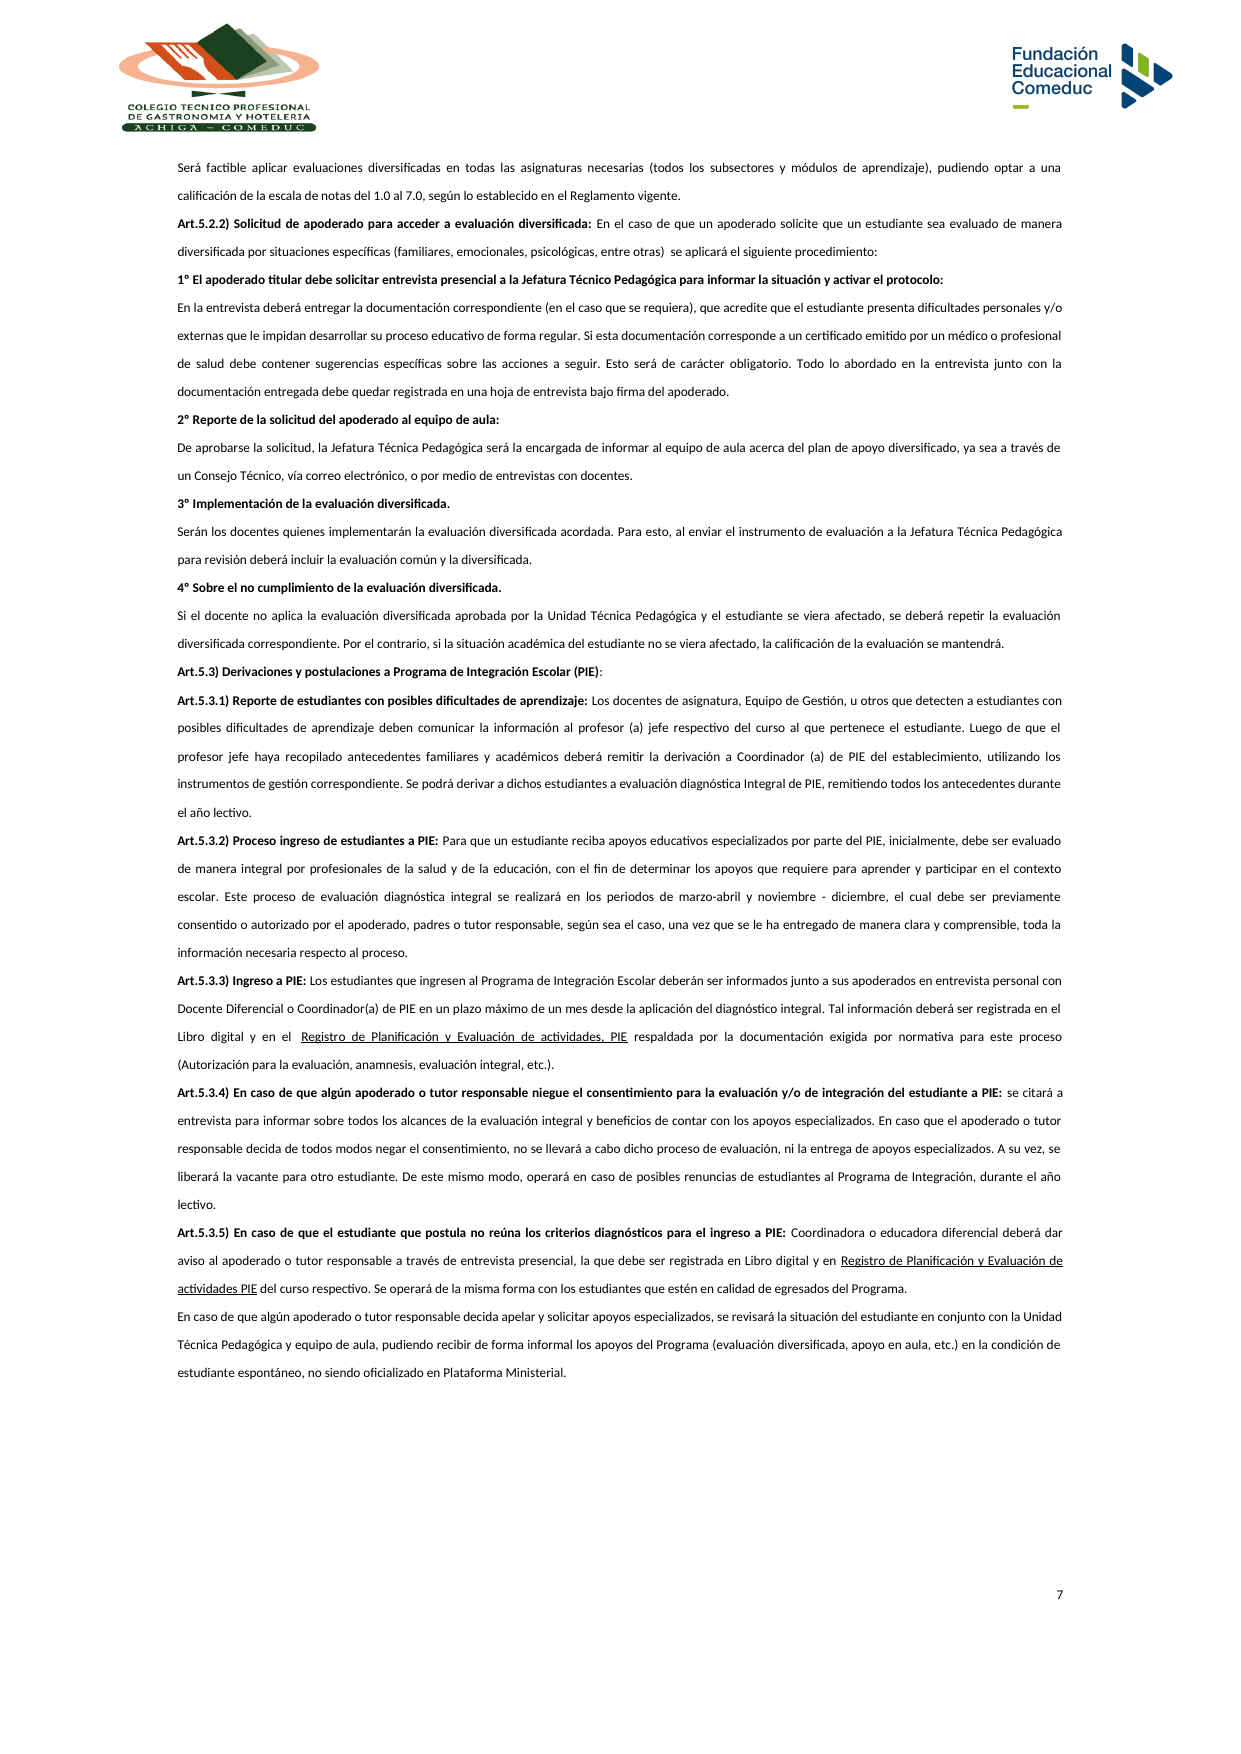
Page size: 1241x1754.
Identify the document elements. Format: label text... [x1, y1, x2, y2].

text Art.5.2.2) Solicitud de apoderado para acceder a evaluación diversificada: En el caso de que un apoderado solicite que un estudiante sea evaluado de manera diversificada por situaciones específicas (familiares, emocionales, psicológicas, entre otras) se aplicará el siguiente procedimiento: [177, 204, 1063, 260]
text Art.5.3.5) En caso de que el estudiante que postula no reúna los criterios diagnósticos para el ingreso a PIE: Coordinadora o educadora diferencial deberá dar aviso al apoderado o tutor responsable a través de entrevista presencial, la que debe ser registrada en Libro digital y en Registro de Planificación y Evaluación de actividades PIE del curso respectivo. Se operará de la misma forma con los estudiantes que estén en calidad de egresados del Programa. [177, 1212, 1063, 1297]
picture [995, 12, 1189, 141]
text De aprobarse la solicitud, la Jefatura Técnica Pedagógica será la encargada de informar al equipo de aula acerca del plan de apoyo diversificado, ya sea a través de un Consejo Técnico, vía correo electrónico, o por medio de entrevistas con docentes. [177, 428, 1063, 484]
text 2º Reporte de la solicitud del apoderado al equipo de aula: [177, 400, 1063, 428]
text 3º Implementación de la evaluación diversificada. [177, 484, 1063, 512]
text Art.5.3.3) Ingreso a PIE: Los estudiantes que ingresen al Programa de Integración Escolar deberán ser informados junto a sus apoderados en entrevista personal con Docente Diferencial o Coordinador(a) de PIE en un plazo máximo de un mes desde la aplicación del diagnóstico integral. Tal información deberá ser registrada en el Libro digital y en el Registro de Planificación y Evaluación de actividades, PIE respaldada por la documentación exigida por normativa para este proceso (Autorización para la evaluación, anamnesis, evaluación integral, etc.). [177, 960, 1063, 1072]
picture [117, 22, 321, 133]
text Si el docente no aplica la evaluación diversificada aprobada por la Unidad Técnica Pedagógica y el estudiante se viera afectado, se deberá repetir la evaluación diversificada correspondiente. Por el contrario, si la situación académica del estudiante no se viera afectado, la calificación de la evaluación se mantendrá. [177, 596, 1063, 652]
text 1º El apoderado titular debe solicitar entrevista presencial a la Jefatura Técnico Pedagógica para informar la situación y activar el protocolo: [177, 260, 1063, 288]
text En caso de que algún apoderado o tutor responsable decida apelar y solicitar apoyos especializados, se revisará la situación del estudiante en conjunto con la Unidad Técnica Pedagógica y equipo de aula, pudiendo recibir de forma informal los apoyos del Programa (evaluación diversificada, apoyo en aula, etc.) en la condición de estudiante espontáneo, no siendo oficializado en Plataforma Ministerial. [177, 1297, 1063, 1381]
text 4º Sobre el no cumplimiento de la evaluación diversificada. [177, 568, 1063, 596]
text Art.5.3.4) En caso de que algún apoderado o tutor responsable niegue el consentimiento para la evaluación y/o de integración del estudiante a PIE: se citará a entrevista para informar sobre todos los alcances de la evaluación integral y beneficios de contar con los apoyos especializados. En caso que el apoderado o tutor responsable decida de todos modos negar el consentimiento, no se llevará a cabo dicho proceso de evaluación, ni la entrega de apoyos especializados. A su vez, se liberará la vacante para otro estudiante. De este mismo modo, operará en caso de posibles renuncias de estudiantes al Programa de Integración, durante el año lectivo. [177, 1072, 1063, 1212]
text Art.5.3) Derivaciones y postulaciones a Programa de Integración Escolar (PIE): [177, 652, 1063, 680]
text Será factible aplicar evaluaciones diversificadas en todas las asignaturas necesarias (todos los subsectores y módulos de aprendizaje), pudiendo optar a una calificación de la escala de notas del 1.0 al 7.0, según lo establecido en el Reglamento vigente. [177, 148, 1063, 204]
text En la entrevista deberá entregar la documentación correspondiente (en el caso que se requiera), que acredite que el estudiante presenta dificultades personales y/o externas que le impidan desarrollar su proceso educativo de forma regular. Si esta documentación corresponde a un certificado emitido por un médico o profesional de salud debe contener sugerencias específicas sobre las acciones a seguir. Esto será de carácter obligatorio. Todo lo abordado en la entrevista junto con la documentación entregada debe quedar registrada en una hoja de entrevista bajo firma del apoderado. [177, 288, 1063, 400]
text Art.5.3.1) Reporte de estudiantes con posibles dificultades de aprendizaje: Los docentes de asignatura, Equipo de Gestión, u otros que detecten a estudiantes con posibles dificultades de aprendizaje deben comunicar la información al profesor (a) jefe respectivo del curso al que pertenece el estudiante. Luego de que el profesor jefe haya recopilado antecedentes familiares y académicos deberá remitir la derivación a Coordinador (a) de PIE del establecimiento, utilizando los instrumentos de gestión correspondiente. Se podrá derivar a dichos estudiantes a evaluación diagnóstica Integral de PIE, remitiendo todos los antecedentes durante el año lectivo. [177, 680, 1063, 820]
text Art.5.3.2) Proceso ingreso de estudiantes a PIE: Para que un estudiante reciba apoyos educativos especializados por parte del PIE, inicialmente, debe ser evaluado de manera integral por profesionales de la salud y de la educación, con el fin de determinar los apoyos que requiere para aprender y participar en el contexto escolar. Este proceso de evaluación diagnóstica integral se realizará en los periodos de marzo-abril y noviembre - diciembre, el cual debe ser previamente consentido o autorizado por el apoderado, padres o tutor responsable, según sea el caso, una vez que se le ha entregado de manera clara y comprensible, toda la información necesaria respecto al proceso. [177, 820, 1063, 960]
text Serán los docentes quienes implementarán la evaluación diversificada acordada. Para esto, al enviar el instrumento de evaluación a la Jefatura Técnica Pedagógica para revisión deberá incluir la evaluación común y la diversificada. [177, 512, 1063, 568]
